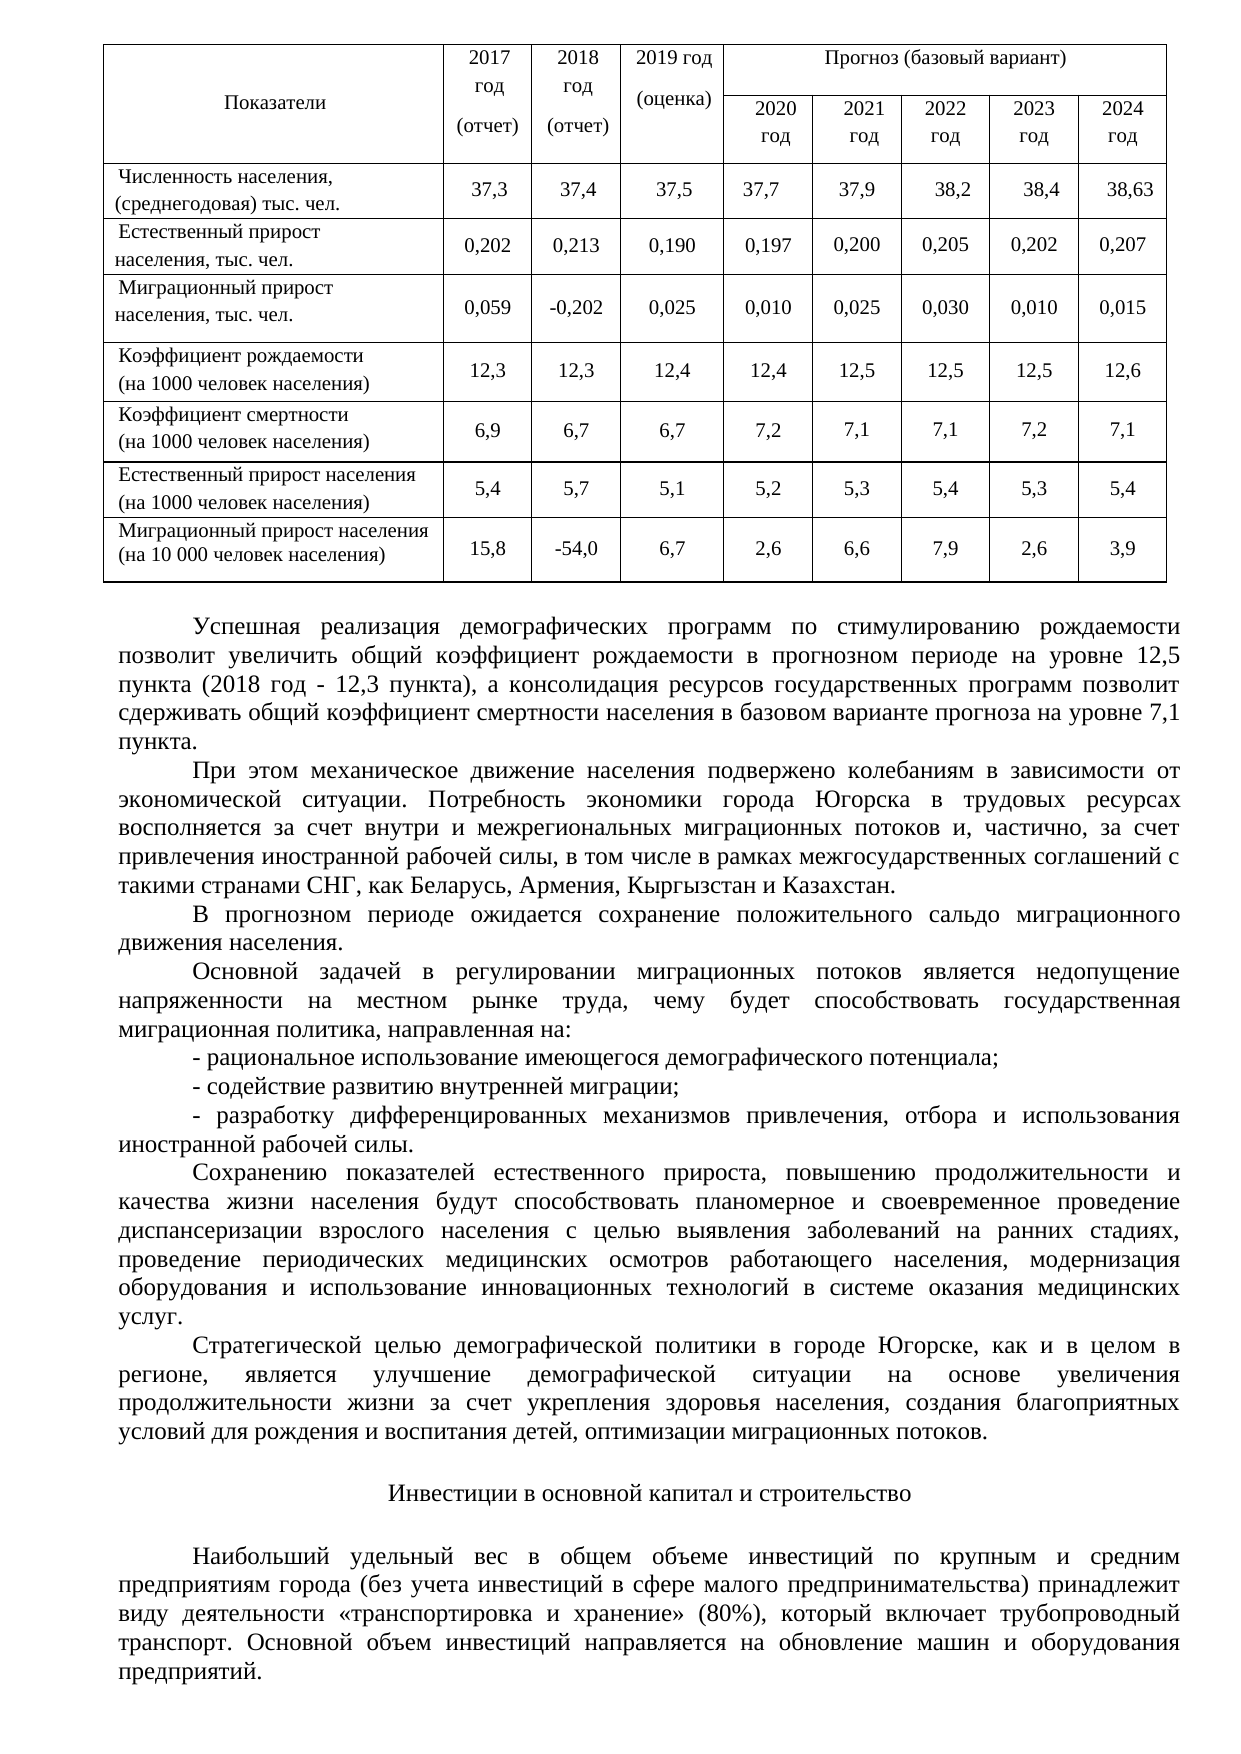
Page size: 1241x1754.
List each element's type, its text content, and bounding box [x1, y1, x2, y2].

table_cell 5,3 [990, 463, 1078, 517]
table_cell 2,6 [724, 518, 812, 581]
text Инвестиции в основной капитал и строительство [118, 1478, 1181, 1507]
table_cell 7,9 [902, 518, 989, 581]
table_cell 0,202 [444, 219, 531, 274]
table_cell 37,5 [621, 164, 723, 218]
table_cell 12,5 [813, 343, 901, 401]
table_cell 0,025 [621, 275, 723, 342]
table_cell 5,1 [621, 463, 723, 517]
table_header Прогноз (базовый вариант) [724, 45, 1166, 94]
table_cell 38,2 [902, 164, 989, 218]
table_cell 5,7 [532, 463, 620, 517]
table_cell 37,3 [444, 164, 531, 218]
text - рациональное использование имеющегося демографического потенциала; [118, 1042, 1181, 1071]
table_cell 7,1 [902, 402, 989, 461]
table_cell 12,4 [621, 343, 723, 401]
table_cell 0,015 [1079, 275, 1166, 342]
table_header Показатели [104, 45, 443, 162]
table_cell 12,4 [724, 343, 812, 401]
table_cell 5,3 [813, 463, 901, 517]
table_header 2017 год (отчет) [444, 45, 531, 162]
table_cell 0,030 [902, 275, 989, 342]
subtitle Сохранению показателей естественного прироста, повышению продолжительности и качества жизни населения будут способствовать планомерное и своевременное проведение диспансеризации взрослого населения с целью выявления заболеваний на ранних стадиях, проведение периодических медицинских осмотров работающего населения, модернизация оборудования и использование инновационных технологий в системе оказания медицинских услуг. [118, 1157, 1181, 1330]
table_cell 7,1 [813, 402, 901, 461]
table_cell 37,4 [532, 164, 620, 218]
table_cell 12,5 [990, 343, 1078, 401]
table_cell -54,0 [532, 518, 620, 581]
table_cell 0,059 [444, 275, 531, 342]
table_cell 0,010 [724, 275, 812, 342]
table_cell 0,207 [1079, 219, 1166, 274]
table_cell Естественный прирост населения (на 1000 человек населения) [104, 463, 443, 517]
table_cell Численность населения, (среднегодовая) тыс. чел. [104, 164, 443, 218]
table_cell 0,205 [902, 219, 989, 274]
table_cell 6,6 [813, 518, 901, 581]
list - разработку дифференцированных механизмов привлечения, отбора и использования иностранной рабочей силы. [118, 1100, 1181, 1157]
table_cell Коэффициент рождаемости (на 1000 человек населения) [104, 343, 443, 401]
table_cell 6,7 [532, 402, 620, 461]
table_cell 3,9 [1079, 518, 1166, 581]
table_header 2018 год (отчет) [532, 45, 620, 162]
table_cell 12,5 [902, 343, 989, 401]
table_cell 0,197 [724, 219, 812, 274]
table_cell 5,4 [902, 463, 989, 517]
table_cell 38,63 [1079, 164, 1166, 218]
table_cell 12,3 [532, 343, 620, 401]
table_cell -0,202 [532, 275, 620, 342]
table_cell 7,2 [990, 402, 1078, 461]
table_cell 37,9 [813, 164, 901, 218]
table_cell 2020 год [724, 96, 812, 162]
table_cell 5,4 [1079, 463, 1166, 517]
table_cell 6,7 [621, 518, 723, 581]
table_cell 2021 год [813, 96, 901, 162]
table_cell 0,200 [813, 219, 901, 274]
table_cell 12,3 [444, 343, 531, 401]
table_header 2019 год (оценка) [621, 45, 723, 162]
table_cell Естественный прирост населения, тыс. чел. [104, 219, 443, 274]
list - содействие развитию внутренней миграции; [192, 1071, 1181, 1100]
table_cell 7,2 [724, 402, 812, 461]
table_cell Коэффициент смертности (на 1000 человек населения) [104, 402, 443, 461]
table_cell 38,4 [990, 164, 1078, 218]
table_cell Миграционный прирост населения (на 10 000 человек населения) [104, 518, 443, 581]
table_cell 2023 год [990, 96, 1078, 162]
list Основной задачей в регулировании миграционных потоков является недопущение напряженности на местном рынке труда, чему будет способствовать государственная миграционная политика, направленная на: [118, 956, 1181, 1042]
table_cell 5,2 [724, 463, 812, 517]
table_cell 2,6 [990, 518, 1078, 581]
table_cell 6,9 [444, 402, 531, 461]
table_cell 2022 год [902, 96, 989, 162]
table_cell 7,1 [1079, 402, 1166, 461]
table_cell 0,202 [990, 219, 1078, 274]
table_cell 6,7 [621, 402, 723, 461]
table_cell Миграционный прирост населения, тыс. чел. [104, 275, 443, 342]
text В прогнозном периоде ожидается сохранение положительного сальдо миграционного движения населения. [118, 899, 1181, 956]
text Успешная реализация демографических программ по стимулированию рождаемости позволит увеличить общий коэффициент рождаемости в прогнозном периоде на уровне 12,5 пункта (2018 год - 12,3 пункта), а консолидация ресурсов государственных программ позволит сдерживать общий коэффициент смертности населения в базовом варианте прогноза на уровне 7,1 пункта. [118, 611, 1181, 755]
table_cell 5,4 [444, 463, 531, 517]
subtitle Стратегической целью демографической политики в городе Югорске, как и в целом в регионе, является улучшение демографической ситуации на основе увеличения продолжительности жизни за счет укрепления здоровья населения, создания благоприятных условий для рождения и воспитания детей, оптимизации миграционных потоков. [118, 1330, 1181, 1445]
text Наибольший удельный вес в общем объеме инвестиций по крупным и средним предприятиям города (без учета инвестиций в сфере малого предпринимательства) принадлежит виду деятельности «транспортировка и хранение» (80%), который включает трубопроводный транспорт. Основной объем инвестиций направляется на обновление машин и оборудования предприятий. [118, 1541, 1181, 1684]
table_cell 15,8 [444, 518, 531, 581]
table_cell 2024 год [1079, 96, 1166, 162]
text При этом механическое движение населения подвержено колебаниям в зависимости от экономической ситуации. Потребность экономики города Югорска в трудовых ресурсах восполняется за счет внутри и межрегиональных миграционных потоков и, частично, за счет привлечения иностранной рабочей силы, в том числе в рамках межгосударственных соглашений с такими странами СНГ, как Беларусь, Армения, Кыргызстан и Казахстан. [118, 755, 1181, 899]
table_cell 0,190 [621, 219, 723, 274]
table_cell 37,7 [724, 164, 812, 218]
table_cell 0,213 [532, 219, 620, 274]
table_cell 0,010 [990, 275, 1078, 342]
table_cell 0,025 [813, 275, 901, 342]
table_cell 12,6 [1079, 343, 1166, 401]
